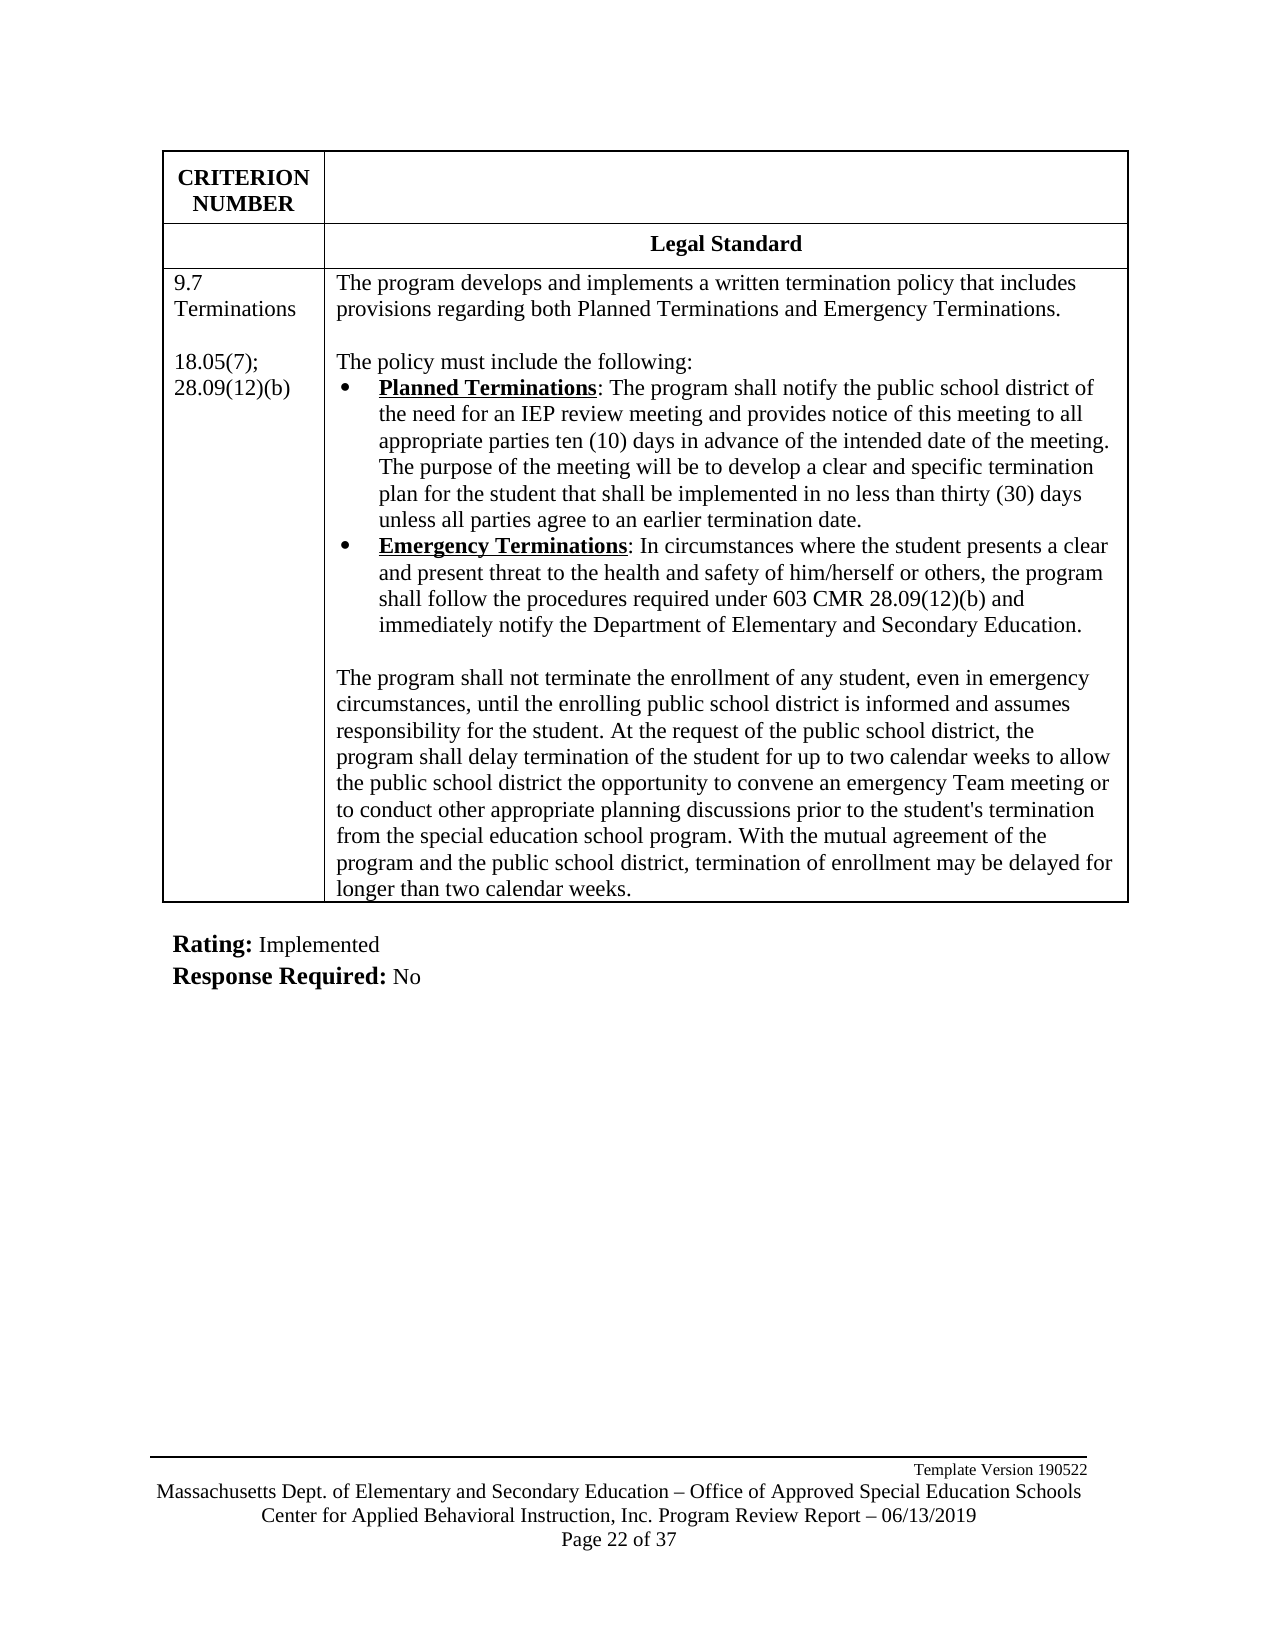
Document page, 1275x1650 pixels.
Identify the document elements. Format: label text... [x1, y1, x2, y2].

table_cell Legal Standard [325, 224, 1127, 268]
table_header CRITERION NUMBER [164, 152, 324, 223]
table_cell Response Required: No [161, 961, 1127, 993]
table_cell 9.7 Terminations 18.05(7); 28.09(12)(b) [164, 269, 324, 901]
table_header Rating: Implemented [161, 929, 1127, 961]
table_cell The program develops and implements a written termination policy that includes provisions regarding both Planned Terminations and Emergency Terminations. The policy must include the following: Planned Terminations: The program shall notify the public school district of the need for an IEP review meeting and provides notice of this meeting to all appropriate parties ten (10) days in advance of the intended date of the meeting. The purpose of the meeting will be to develop a clear and specific termination plan for the student that shall be implemented in no less than thirty (30) days unless all parties agree to an earlier termination date. Emergency Terminations: In circumstances where the student presents a clear and present threat to the health and safety of him/herself or others, the program shall follow the procedures required under 603 CMR 28.09(12)(b) and immediately notify the Department of Elementary and Secondary Education. The program shall not terminate the enrollment of any student, even in emergency circumstances, until the enrolling public school district is informed and assumes responsibility for the student. At the request of the public school district, the program shall delay termination of the student for up to two calendar weeks to allow the public school district the opportunity to convene an emergency Team meeting or to conduct other appropriate planning discussions prior to the student's termination from the special education school program. With the mutual agreement of the program and the public school district, termination of enrollment may be delayed for longer than two calendar weeks. [325, 269, 1127, 901]
table_header [325, 152, 1127, 223]
table_cell [164, 224, 324, 268]
